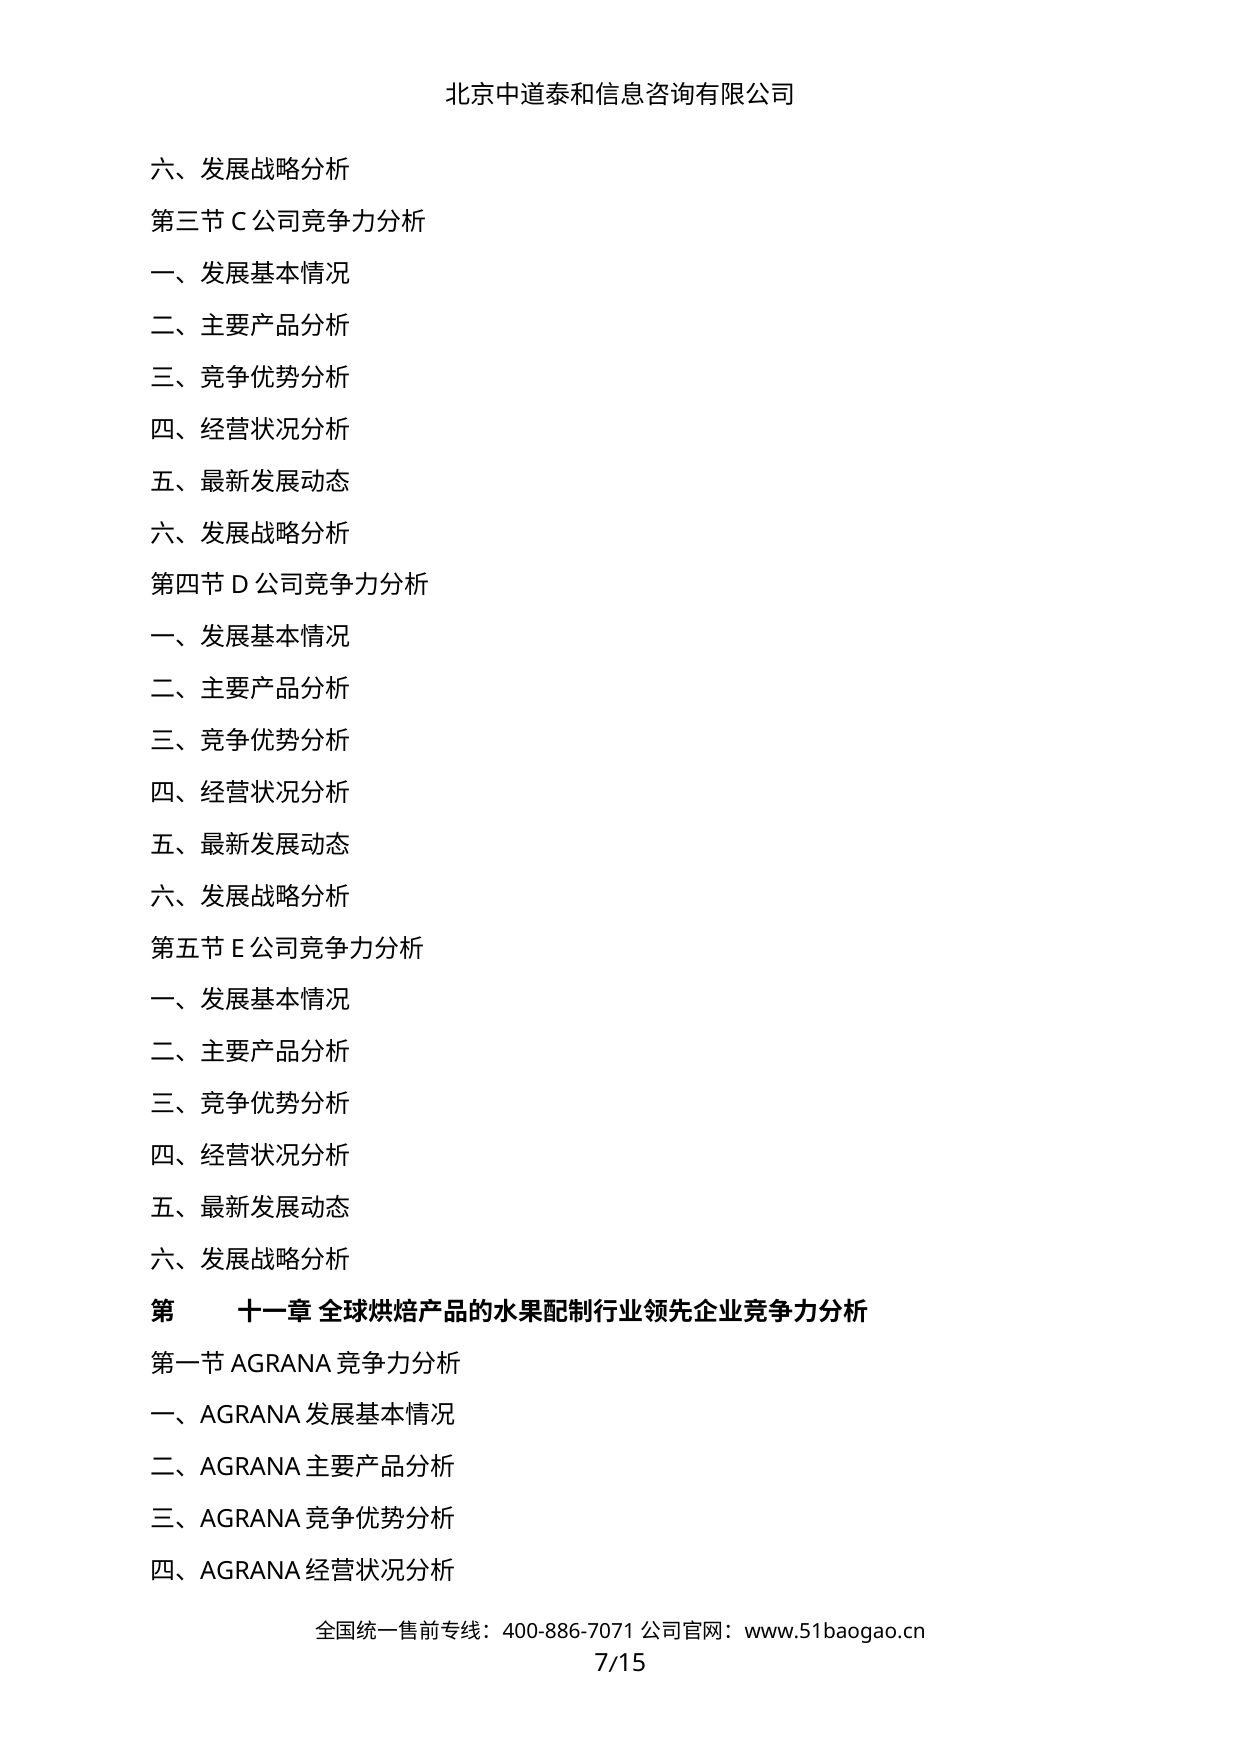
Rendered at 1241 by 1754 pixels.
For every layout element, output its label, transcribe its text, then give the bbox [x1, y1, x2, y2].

text 第五节 E公司竞争力分析 [150, 928, 1090, 964]
text 一、发展基本情况 [150, 617, 1090, 653]
text 六、发展战略分析 [150, 1239, 1090, 1276]
text 二、主要产品分析 [150, 306, 1090, 342]
text 一、发展基本情况 [150, 254, 1090, 290]
text 三、竞争优势分析 [150, 1084, 1090, 1120]
text 一、AGRANA发展基本情况 [150, 1395, 1090, 1431]
text 四、AGRANA经营状况分析 [150, 1551, 1090, 1587]
text 三、竞争优势分析 [150, 357, 1090, 394]
text 三、AGRANA竞争优势分析 [150, 1499, 1090, 1535]
text 二、主要产品分析 [150, 669, 1090, 705]
text 五、最新发展动态 [150, 461, 1090, 497]
text 五、最新发展动态 [150, 824, 1090, 861]
text 第一节 AGRANA竞争力分析 [150, 1343, 1090, 1379]
text 六、发展战略分析 [150, 513, 1090, 549]
text 四、经营状况分析 [150, 772, 1090, 809]
text 二、主要产品分析 [150, 1032, 1090, 1068]
text 四、经营状况分析 [150, 409, 1090, 446]
text 六、发展战略分析 [150, 150, 1090, 186]
text 二、AGRANA主要产品分析 [150, 1447, 1090, 1483]
text 一、发展基本情况 [150, 980, 1090, 1016]
text 六、发展战略分析 [150, 876, 1090, 912]
text 五、最新发展动态 [150, 1187, 1090, 1224]
text 第四节 D公司竞争力分析 [150, 565, 1090, 601]
text 四、经营状况分析 [150, 1136, 1090, 1172]
text 第 十一章 全球烘焙产品的水果配制行业领先企业竞争力分析 [150, 1291, 1090, 1327]
text 三、竞争优势分析 [150, 721, 1090, 757]
text 第三节 C公司竞争力分析 [150, 202, 1090, 238]
